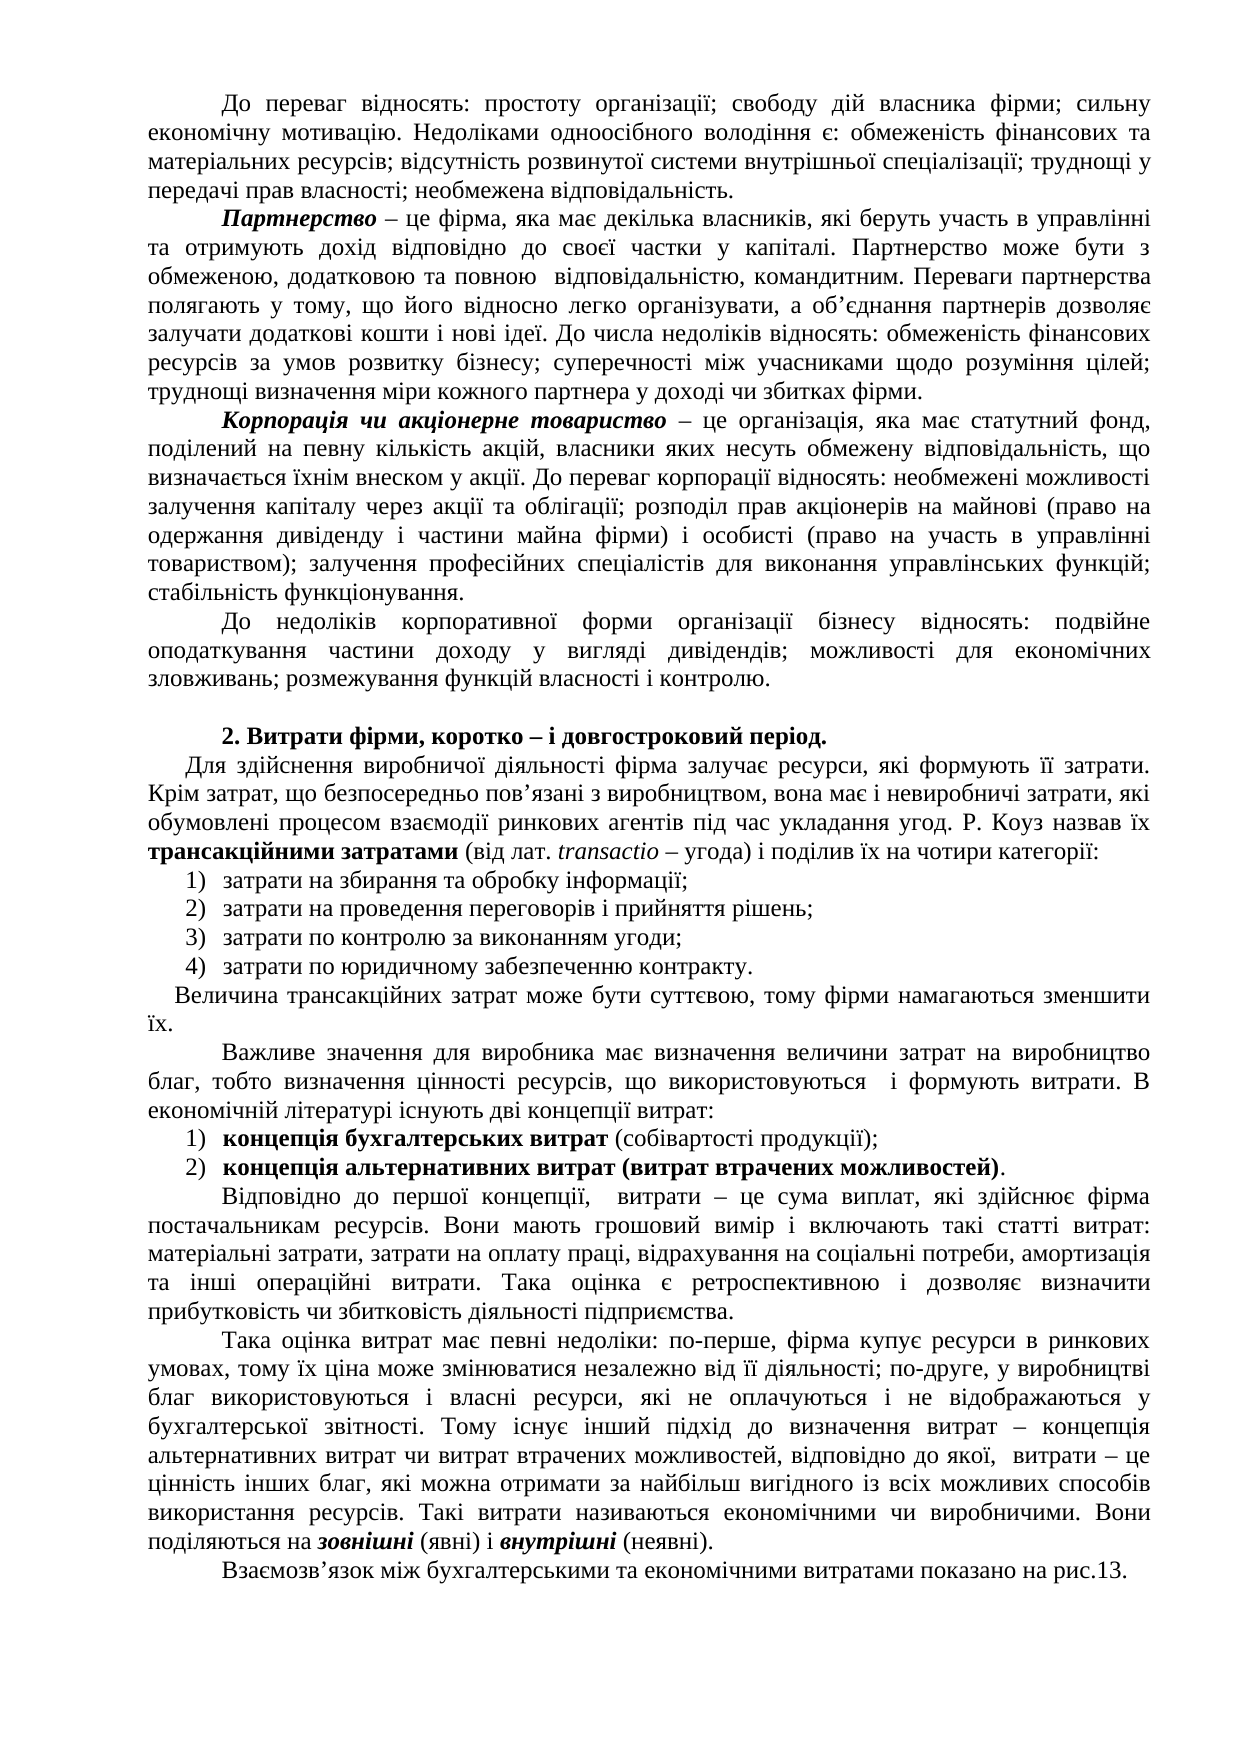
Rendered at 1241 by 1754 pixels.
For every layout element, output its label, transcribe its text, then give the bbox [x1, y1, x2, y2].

list концепція альтернативних витрат (витрат втрачених можливостей). [185, 1152, 1152, 1181]
text До переваг відносять: простоту організації; свободу дій власника фірми; сильну економічну мотивацію. Недоліками одноосібного володіння є: обмеженість фінансових та матеріальних ресурсів; відсутність розвинутої системи внутрішньої спеціалізації; труднощі у передачі прав власності; необмежена відповідальність. [148, 88, 1152, 203]
text Взаємозв’язок між бухгалтерськими та економічними витратами показано на рис.13. [148, 1555, 1152, 1583]
list затрати по контролю за виконанням угоди; [185, 922, 1152, 951]
text Відповідно до першої концепції, витрати – це сума виплат, які здійснює фірма постачальникам ресурсів. Вони мають грошовий вимір і включають такі статті витрат: матеріальні затрати, затрати на оплату праці, відрахування на соціальні потреби, амортизація та інші операційні витрати. Така оцінка є ретроспективною і дозволяє визначити прибутковість чи збитковість діяльності підприємства. [148, 1181, 1152, 1325]
text Корпорація чи акціонерне товариство – це організація, яка має статутний фонд, поділений на певну кількість акцій, власники яких несуть обмежену відповідальність, що визначається їхнім внеском у акції. До переваг корпорації відносять: необмежені можливості залучення капіталу через акції та облігації; розподіл прав акціонерів на майнові (право на одержання дивіденду і частини майна фірми) і особисті (право на участь в управлінні товариством); залучення професійних спеціалістів для виконання управлінських функцій; стабільність функціонування. [148, 405, 1152, 606]
text Важливе значення для виробника має визначення величини затрат на виробництво благ, тобто визначення цінності ресурсів, що використовуються і формують витрати. В економічній літературі існують дві концепції витрат: [148, 1037, 1152, 1123]
list затрати по юридичному забезпеченню контракту. [185, 951, 1152, 980]
text Партнерство – це фірма, яка має декілька власників, які беруть участь в управлінні та отримують дохід відповідно до своєї частки у капіталі. Партнерство може бути з обмеженою, додатковою та повною відповідальністю, командитним. Переваги партнерства полягають у тому, що його відносно легко організувати, а об’єднання партнерів дозволяє залучати додаткові кошти і нові ідеї. До числа недоліків відносять: обмеженість фінансових ресурсів за умов розвитку бізнесу; суперечності між учасниками щодо розуміння цілей; труднощі визначення міри кожного партнера у доході чи збитках фірми. [148, 203, 1152, 405]
text Величина трансакційних затрат може бути суттєвою, тому фірми намагаються зменшити їх. [148, 980, 1152, 1037]
text Така оцінка витрат має певні недоліки: по-перше, фірма купує ресурси в ринкових умовах, тому їх ціна може змінюватися незалежно від її діяльності; по-друге, у виробництві благ використовуються і власні ресурси, які не оплачуються і не відображаються у бухгалтерської звітності. Тому існує інший підхід до визначення витрат – концепція альтернативних витрат чи витрат втрачених можливостей, відповідно до якої, витрати – це цінність інших благ, які можна отримати за найбільш вигідного із всіх можливих способів використання ресурсів. Такі витрати називаються економічними чи виробничими. Вони поділяються на зовнішні (явні) і внутрішні (неявні). [148, 1325, 1152, 1555]
text До недоліків корпоративної форми організації бізнесу відносять: подвійне оподаткування частини доходу у вигляді дивідендів; можливості для економічних зловживань; розмежування функцій власності і контролю. [148, 606, 1152, 692]
text Для здійснення виробничої діяльності фірма залучає ресурси, які формують її затрати. Крім затрат, що безпосередньо пов’язані з виробництвом, вона має і невиробничі затрати, які обумовлені процесом взаємодії ринкових агентів під час укладання угод. Р. Коуз назвав їх трансакційними затратами (від лат. transactio – угода) і поділив їх на чотири категорії: [148, 750, 1152, 865]
list концепція бухгалтерських витрат (собівартості продукції); [185, 1123, 1152, 1152]
list затрати на збирання та обробку інформації; [185, 865, 1152, 893]
text 2. Витрати фірми, коротко – і довгостроковий період. [148, 721, 1152, 750]
list затрати на проведення переговорів і прийняття рішень; [185, 893, 1152, 922]
